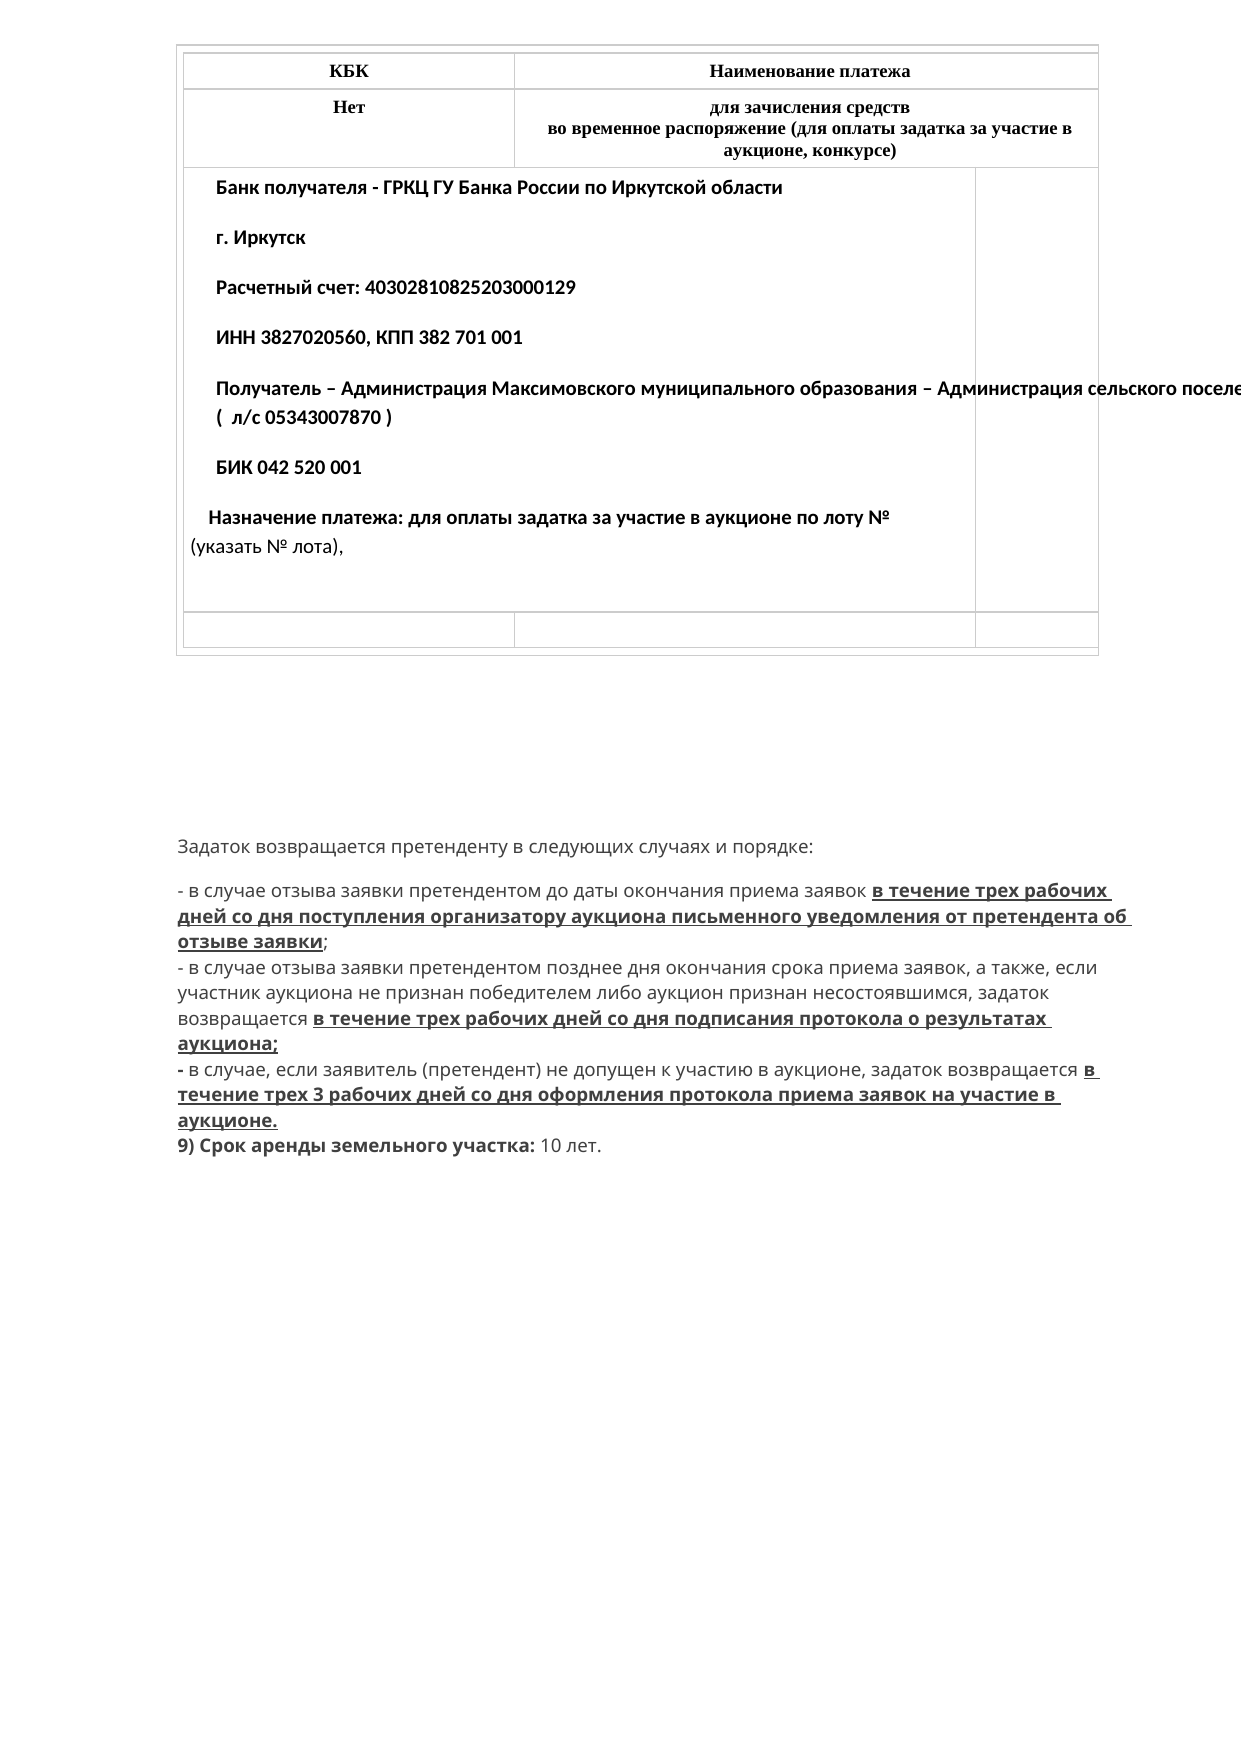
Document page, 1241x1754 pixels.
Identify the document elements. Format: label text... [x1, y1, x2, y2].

text Задаток возвращается претенденту в следующих случаях и порядке: [177, 833, 1152, 859]
table_header [177, 46, 1098, 654]
text - в случае, если заявитель (претендент) не допущен к участию в аукционе, задаток возвращается в течение трех 3 рабочих дней со дня оформления протокола приема заявок на участие в аукционе. [177, 1056, 1152, 1133]
text - в случае отзыва заявки претендентом до даты окончания приема заявок в течение трех рабочих дней со дня поступления организатору аукциона письменного уведомления от претендента об отзыве заявки; [177, 877, 1152, 954]
text 9) Срок аренды земельного участка: 10 лет. [177, 1133, 1152, 1158]
text - в случае отзыва заявки претендентом позднее дня окончания срока приема заявок, а также, если участник аукциона не признан победителем либо аукцион признан несостоявшимся, задаток возвращается в течение трех рабочих дней со дня подписания протокола о результатах аукциона; [177, 954, 1152, 1056]
